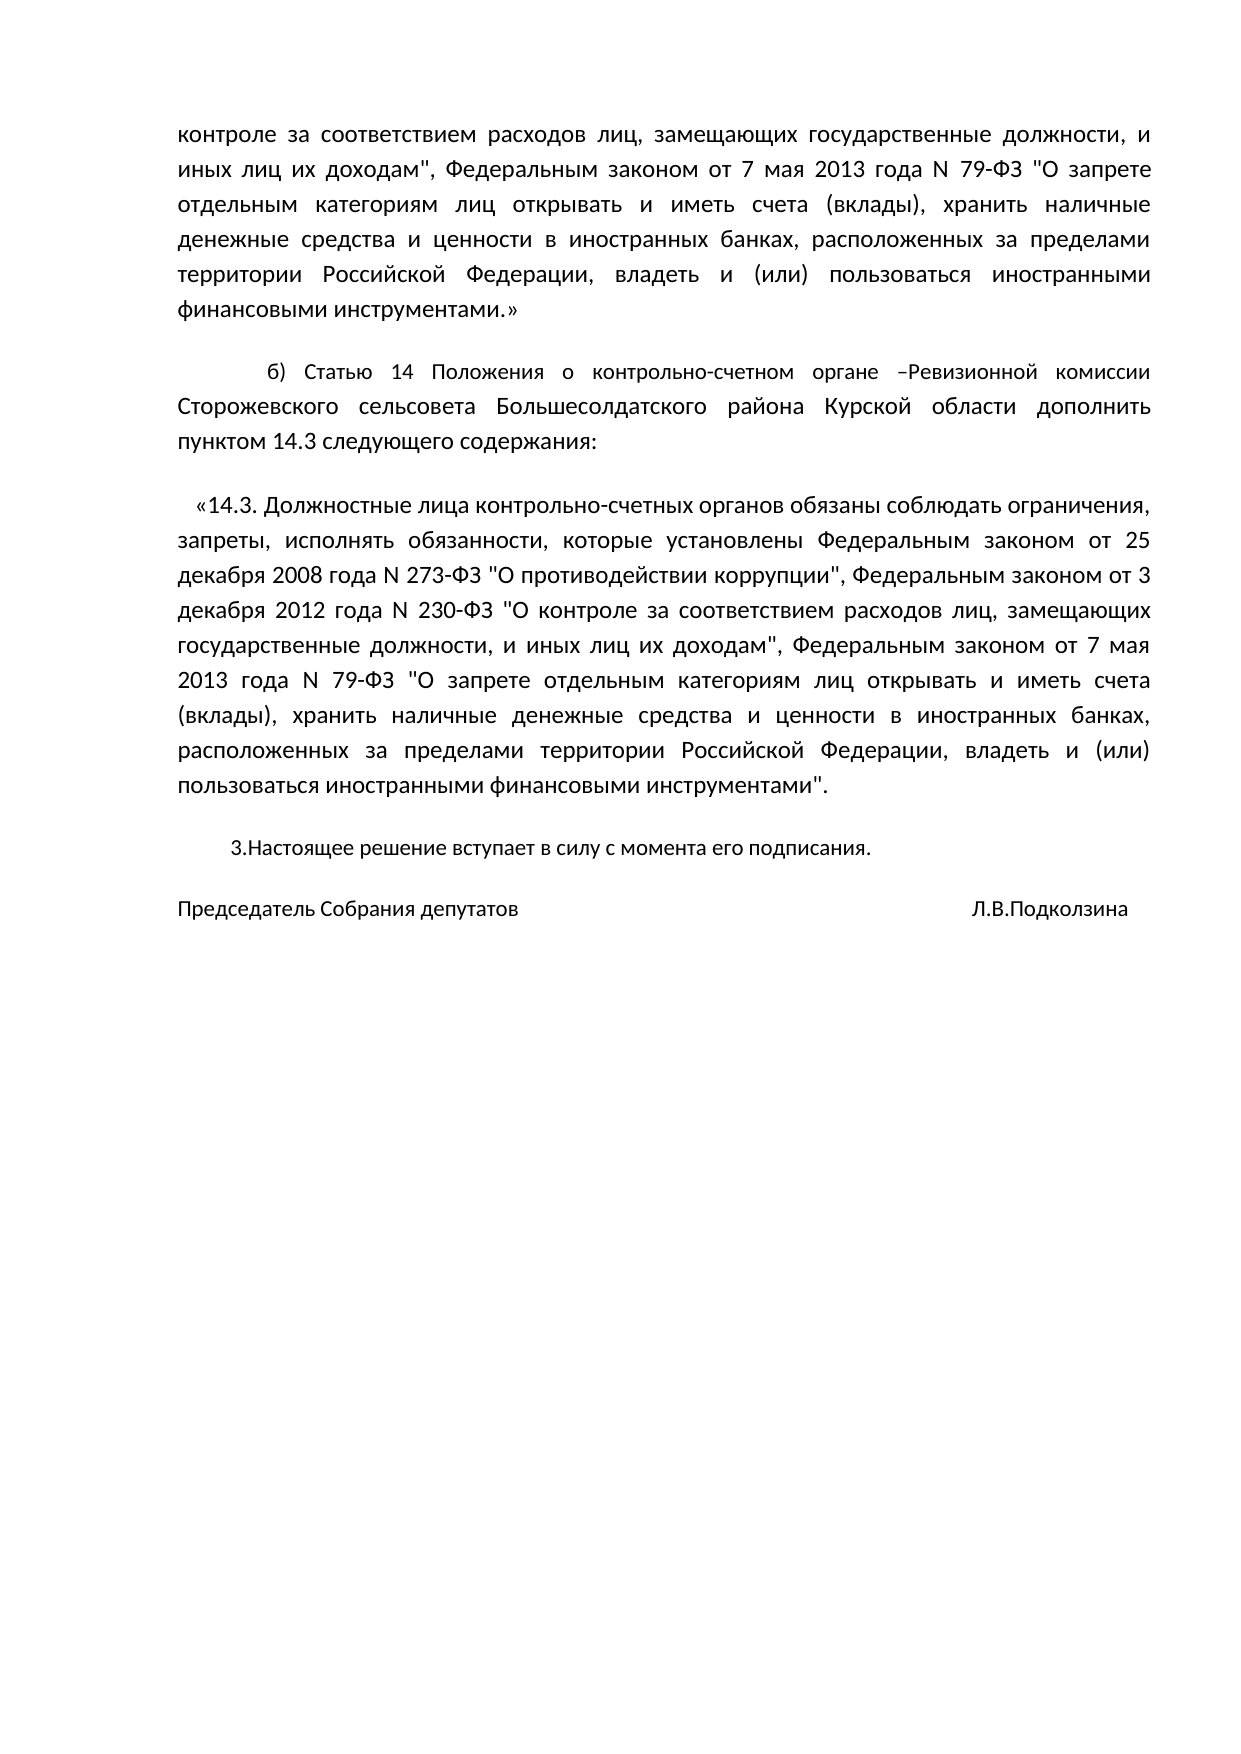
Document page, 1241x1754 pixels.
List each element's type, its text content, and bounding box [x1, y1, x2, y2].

text 3.Настоящее решение вступает в силу с момента его подписания. [215, 833, 1152, 861]
text б) Статью 14 Положения о контрольно-счетном органе –Ревизионной комиссии Сторожевского сельсовета Большесолдатского района Курской области дополнить пунктом 14.3 следующего содержания: [177, 357, 1152, 455]
text Председатель Собрания депутатов Л.В.Подколзина [177, 894, 1152, 922]
text «14.3. Должностные лица контрольно-счетных органов обязаны соблюдать ограничения, запреты, исполнять обязанности, которые установлены Федеральным законом от 25 декабря 2008 года N 273-ФЗ "О противодействии коррупции", Федеральным законом от 3 декабря 2012 года N 230-ФЗ "О контроле за соответствием расходов лиц, замещающих государственные должности, и иных лиц их доходам", Федеральным законом от 7 мая 2013 года N 79-ФЗ "О запрете отдельным категориям лиц открывать и иметь счета (вклады), хранить наличные денежные средства и ценности в иностранных банках, расположенных за пределами территории Российской Федерации, владеть и (или) пользоваться иностранными финансовыми инструментами". [177, 489, 1152, 799]
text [177, 118, 1152, 324]
